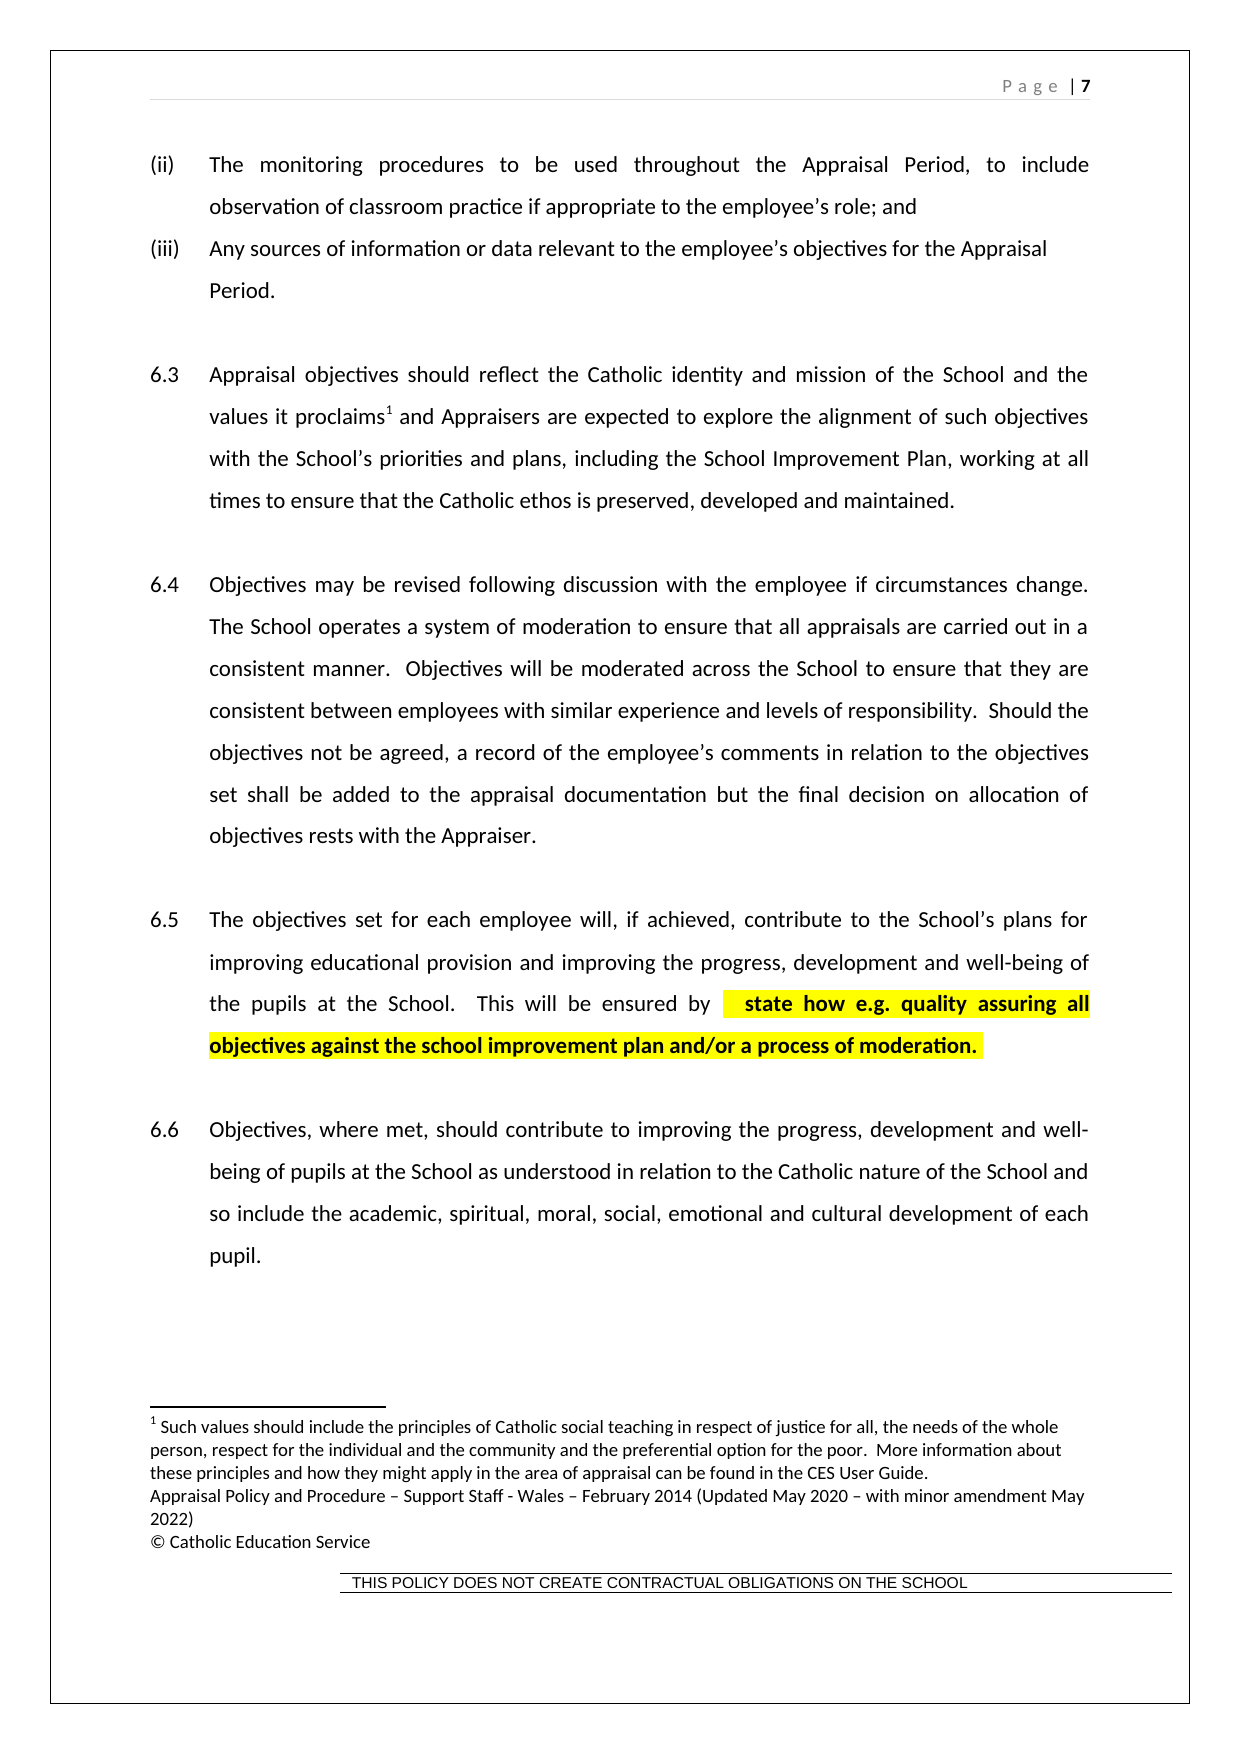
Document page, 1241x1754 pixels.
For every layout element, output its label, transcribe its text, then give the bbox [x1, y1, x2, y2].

text 6.3 Appraisal objectives should reflect the Catholic identity and mission of the School and the values it proclaims and Appraisers are expected to explore the alignment of such objectives with the School’s priorities and plans, including the School Improvement Plan, working at all times to ensure that the Catholic ethos is preserved, developed and maintained. [150, 360, 1090, 514]
list Objectives, where met, should contribute to improving the progress, development and well-being of pupils at the School as understood in relation to the Catholic nature of the School and so include the academic, spiritual, moral, social, emotional and cultural development of each pupil. [150, 1116, 1090, 1269]
list Any sources of information or data relevant to the employee’s objectives for the Appraisal [150, 234, 1090, 262]
text Period. [209, 276, 1090, 304]
list The monitoring procedures to be used throughout the Appraisal Period, to include observation of classroom practice if appropriate to the employee’s role; and [150, 150, 1090, 220]
list The objectives set for each employee will, if achieved, contribute to the School’s plans for improving educational provision and improving the progress, development and well-being of the pupils at the School. This will be ensured by state how e.g. quality assuring all objectives against the school improvement plan and/or a process of moderation. [150, 906, 1090, 1059]
list Objectives may be revised following discussion with the employee if circumstances change. The School operates a system of moderation to ensure that all appraisals are carried out in a consistent manner. Objectives will be moderated across the School to ensure that they are consistent between employees with similar experience and levels of responsibility. Should the objectives not be agreed, a record of the employee’s comments in relation to the objectives set shall be added to the appraisal documentation but the final decision on allocation of objectives rests with the Appraiser. [150, 570, 1090, 850]
